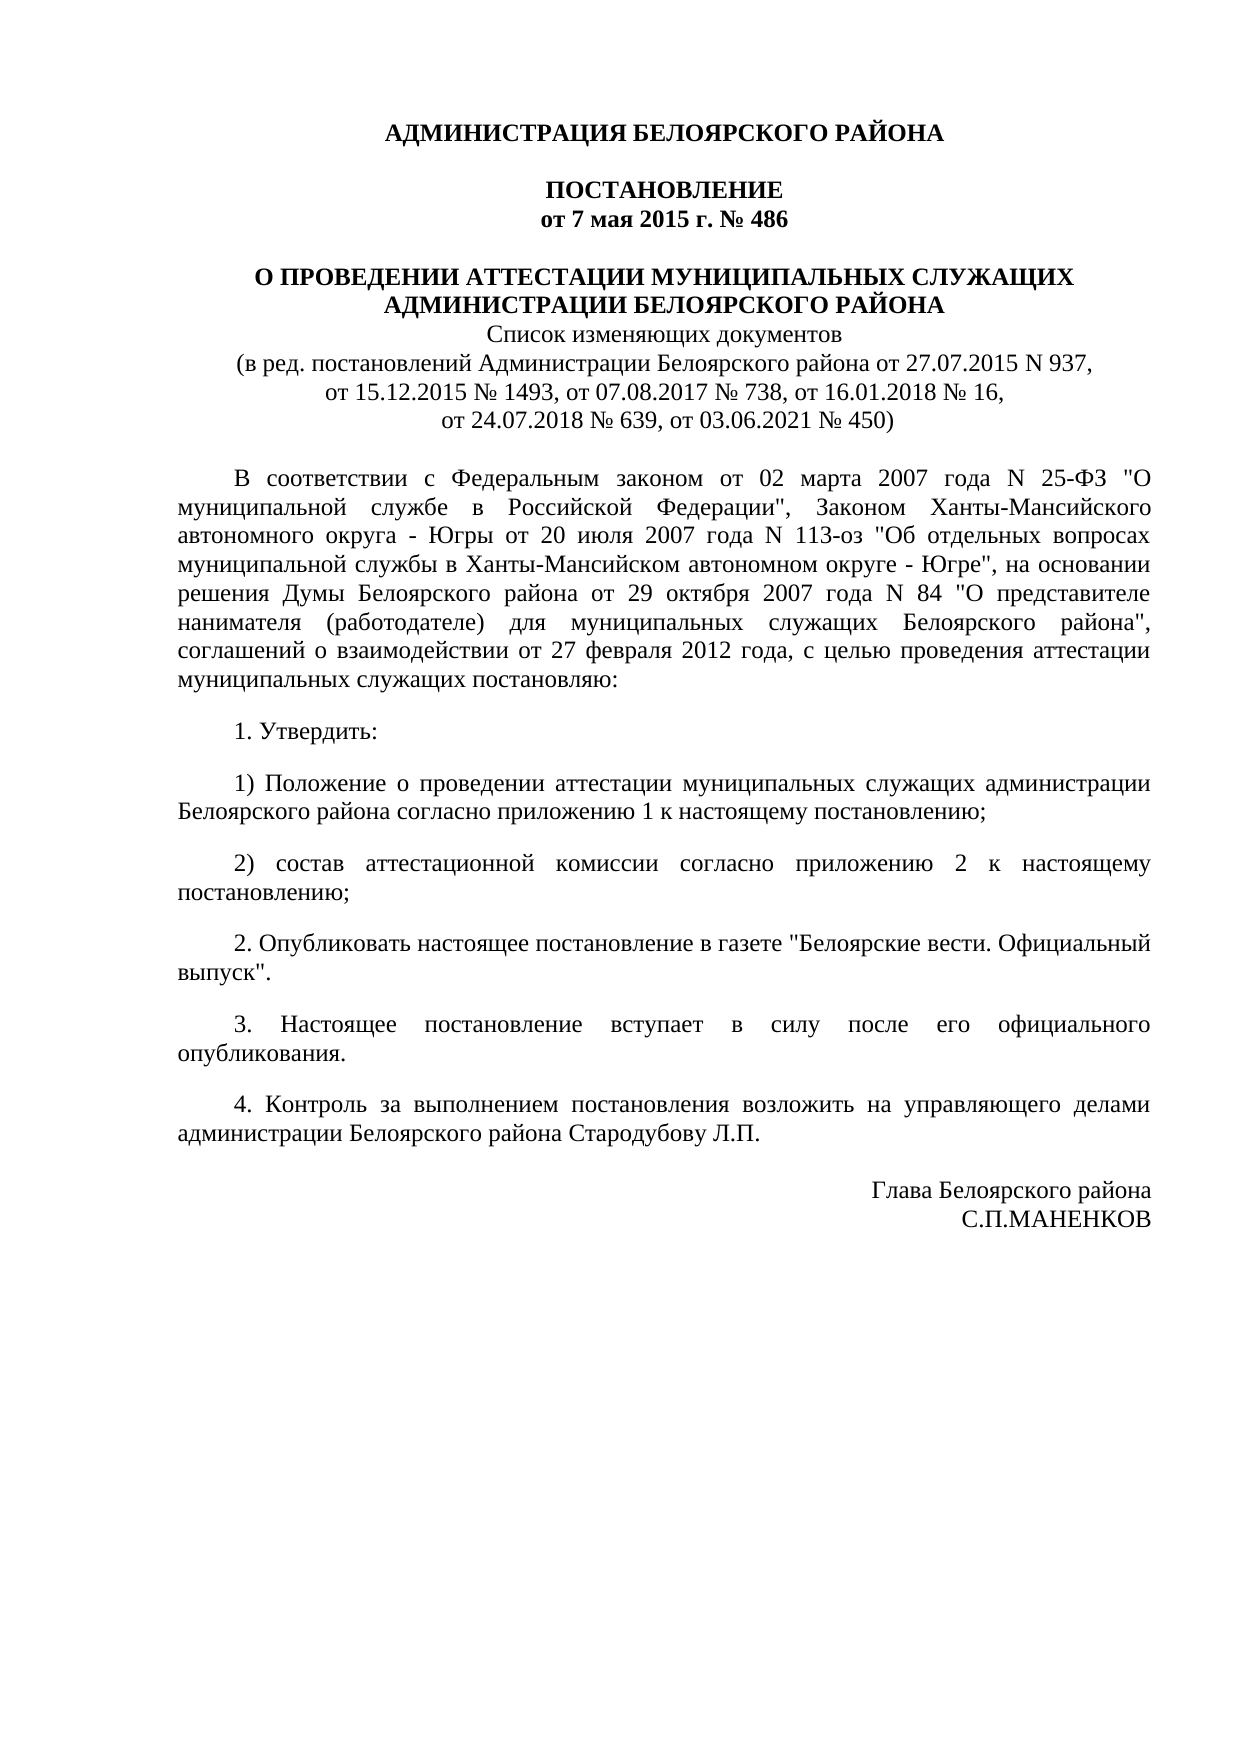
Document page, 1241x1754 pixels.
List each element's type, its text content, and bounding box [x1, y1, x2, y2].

text С.П.МАНЕНКОВ [177, 1204, 1152, 1233]
text В соответствии с Федеральным законом от 02 марта 2007 года N 25-ФЗ "О муниципальной службе в Российской Федерации", Законом Ханты-Мансийского автономного округа - Югры от 20 июля 2007 года N 113-оз "Об отдельных вопросах муниципальной службы в Ханты-Мансийском автономном округе - Югре", на основании решения Думы Белоярского района от 29 октября 2007 года N 84 "О представителе нанимателя (работодателе) для муниципальных служащих Белоярского района", соглашений о взаимодействии от 27 февраля 2012 года, с целью проведения аттестации муниципальных служащих постановляю: [177, 463, 1152, 693]
title от 7 мая 2015 г. № 486 [177, 204, 1152, 233]
text 4. Контроль за выполнением постановления возложить на управляющего делами администрации Белоярского района Стародубову Л.П. [177, 1089, 1152, 1147]
title АДМИНИСТРАЦИИ БЕЛОЯРСКОГО РАЙОНА [177, 291, 1152, 319]
text от 24.07.2018 № 639, от 03.06.2021 № 450) [177, 406, 1152, 434]
text 1) Положение о проведении аттестации муниципальных служащих администрации Белоярского района согласно приложению 1 к настоящему постановлению; [177, 768, 1152, 825]
text от 15.12.2015 № 1493, от 07.08.2017 № 738, от 16.01.2018 № 16, [177, 377, 1152, 406]
title АДМИНИСТРАЦИЯ БЕЛОЯРСКОГО РАЙОНА [177, 118, 1152, 147]
title ПОСТАНОВЛЕНИЕ [177, 176, 1152, 204]
text (в ред. постановлений Администрации Белоярского района от 27.07.2015 N 937, [177, 348, 1152, 377]
text Глава Белоярского района [177, 1176, 1152, 1204]
text 3. Настоящее постановление вступает в силу после его официального опубликования. [177, 1009, 1152, 1066]
text Список изменяющих документов [177, 319, 1152, 348]
text 1. Утвердить: [177, 716, 1152, 745]
text 2) состав аттестационной комиссии согласно приложению 2 к настоящему постановлению; [177, 848, 1152, 906]
title О ПРОВЕДЕНИИ АТТЕСТАЦИИ МУНИЦИПАЛЬНЫХ СЛУЖАЩИХ [177, 262, 1152, 291]
text 2. Опубликовать настоящее постановление в газете "Белоярские вести. Официальный выпуск". [177, 928, 1152, 986]
